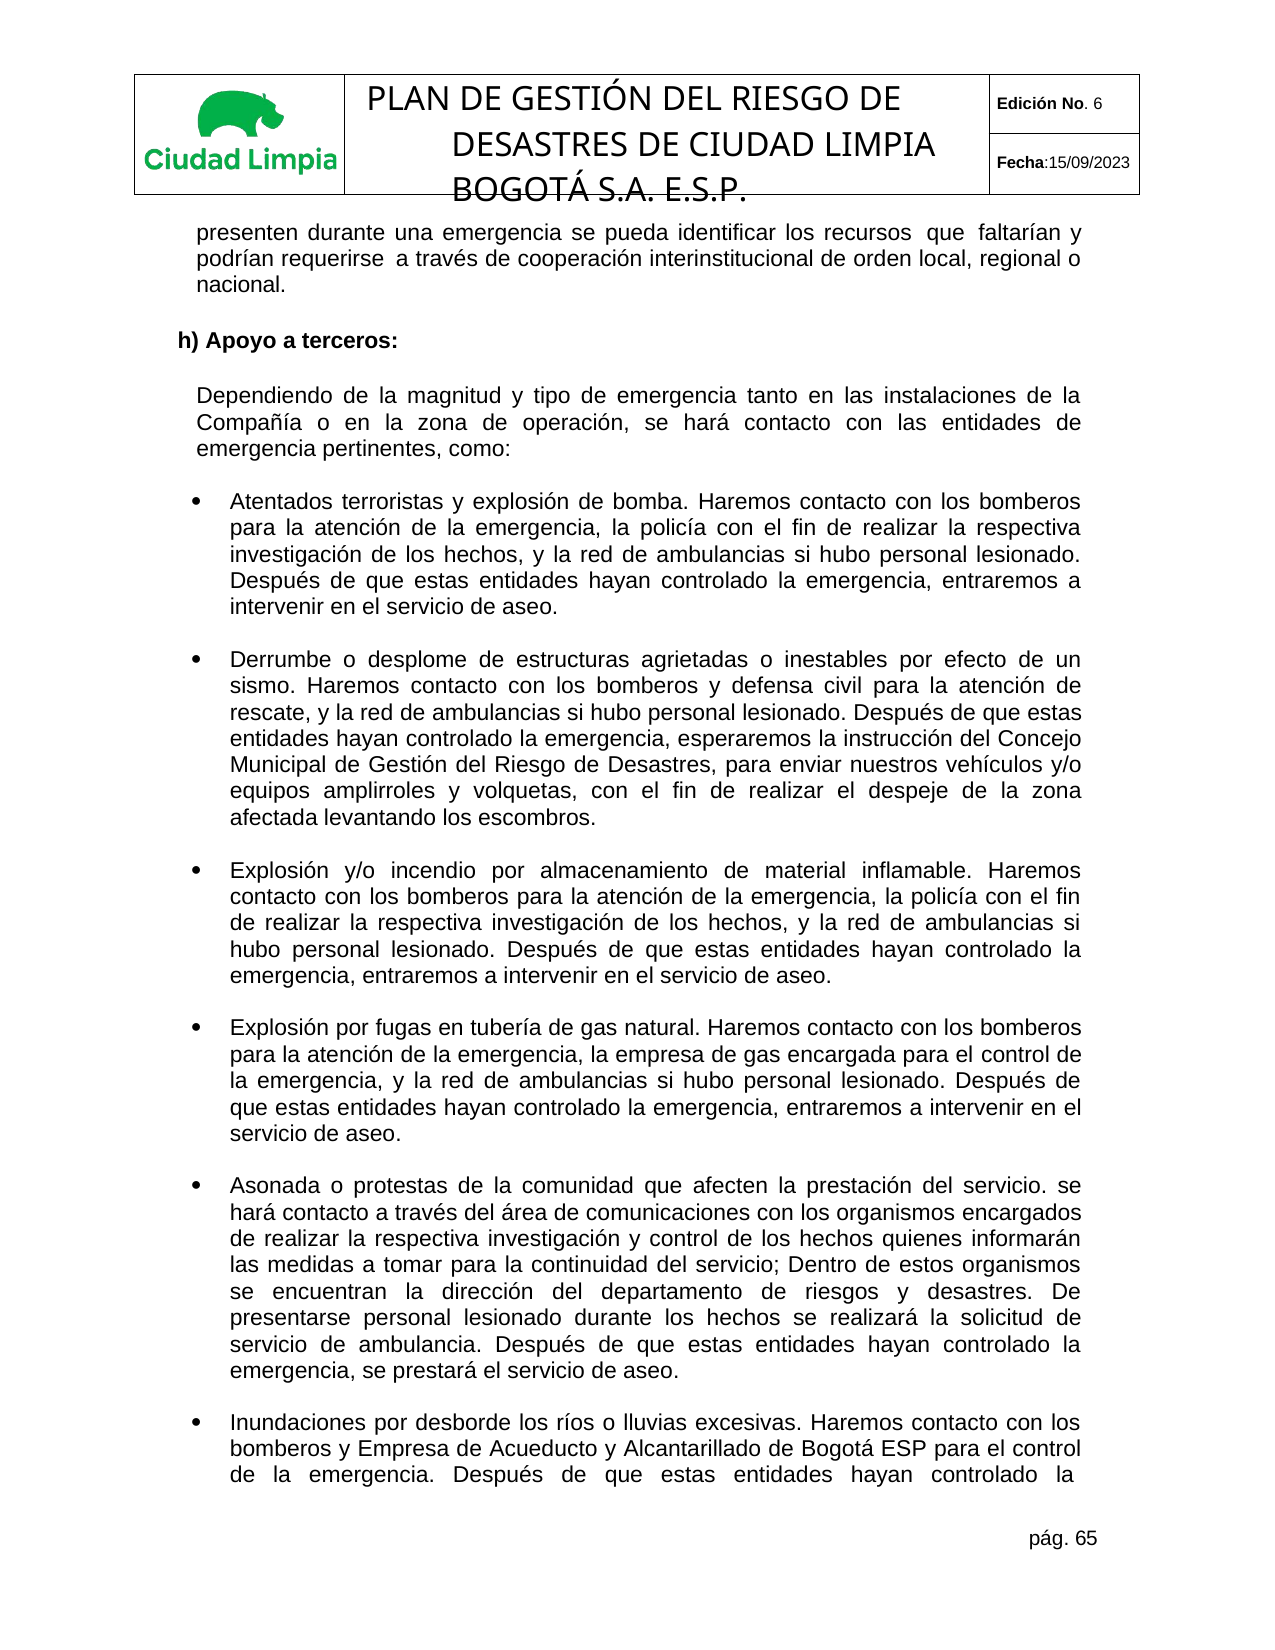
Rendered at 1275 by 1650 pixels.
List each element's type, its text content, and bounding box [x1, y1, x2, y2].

text Dependiendo de la magnitud y tipo de emergencia tanto en las instalaciones de la Compañía o en la zona de operación, se hará contacto con las entidades de emergencia pertinentes, como: [196, 382, 1082, 461]
list Explosión y/o incendio por almacenamiento de material inflamable. Haremos contacto con los bomberos para la atención de la emergencia, la policía con el fin de realizar la respectiva investigación de los hechos, y la red de ambulancias si hubo personal lesionado. Después de que estas entidades hayan controlado la emergencia, entraremos a intervenir en el servicio de aseo. [192, 857, 1081, 988]
subtitle Apoyo a terceros: [177, 327, 1154, 353]
list Asonada o protestas de la comunidad que afecten la prestación del servicio. se hará contacto a través del área de comunicaciones con los organismos encargados de realizar la respectiva investigación y control de los hechos quienes informarán las medidas a tomar para la continuidad del servicio; Dentro de estos organismos se encuentran la dirección del departamento de riesgos y desastres. De presentarse personal lesionado durante los hechos se realizará la solicitud de servicio de ambulancia. Después de que estas entidades hayan controlado la emergencia, se prestará el servicio de aseo. [192, 1172, 1082, 1383]
picture [144, 90, 337, 175]
list Atentados terroristas y explosión de bomba. Haremos contacto con los bomberos para la atención de la emergencia, la policía con el fin de realizar la respectiva investigación de los hechos, y la red de ambulancias si hubo personal lesionado. Después de que estas entidades hayan controlado la emergencia, entraremos a intervenir en el servicio de aseo. [192, 488, 1082, 620]
text presenten durante una emergencia se pueda identificar los recursos que faltarían y podrían requerirse a través de cooperación interinstitucional de orden local, regional o nacional. [196, 218, 1082, 297]
list Derrumbe o desplome de estructuras agrietadas o inestables por efecto de un sismo. Haremos contacto con los bomberos y defensa civil para la atención de rescate, y la red de ambulancias si hubo personal lesionado. Después de que estas entidades hayan controlado la emergencia, esperaremos la instrucción del Concejo Municipal de Gestión del Riesgo de Desastres, para enviar nuestros vehículos y/o equipos amplirroles y volquetas, con el fin de realizar el despeje de la zona afectada levantando los escombros. [192, 646, 1082, 830]
list Inundaciones por desborde los ríos o lluvias excesivas. Haremos contacto con los bomberos y Empresa de Acueducto y Alcantarillado de Bogotá ESP para el control de la emergencia. Después de que estas entidades hayan controlado la [192, 1410, 1082, 1487]
list Explosión por fugas en tubería de gas natural. Haremos contacto con los bomberos para la atención de la emergencia, la empresa de gas encargada para el control de la emergencia, y la red de ambulancias si hubo personal lesionado. Después de que estas entidades hayan controlado la emergencia, entraremos a intervenir en el servicio de aseo. [192, 1014, 1082, 1146]
